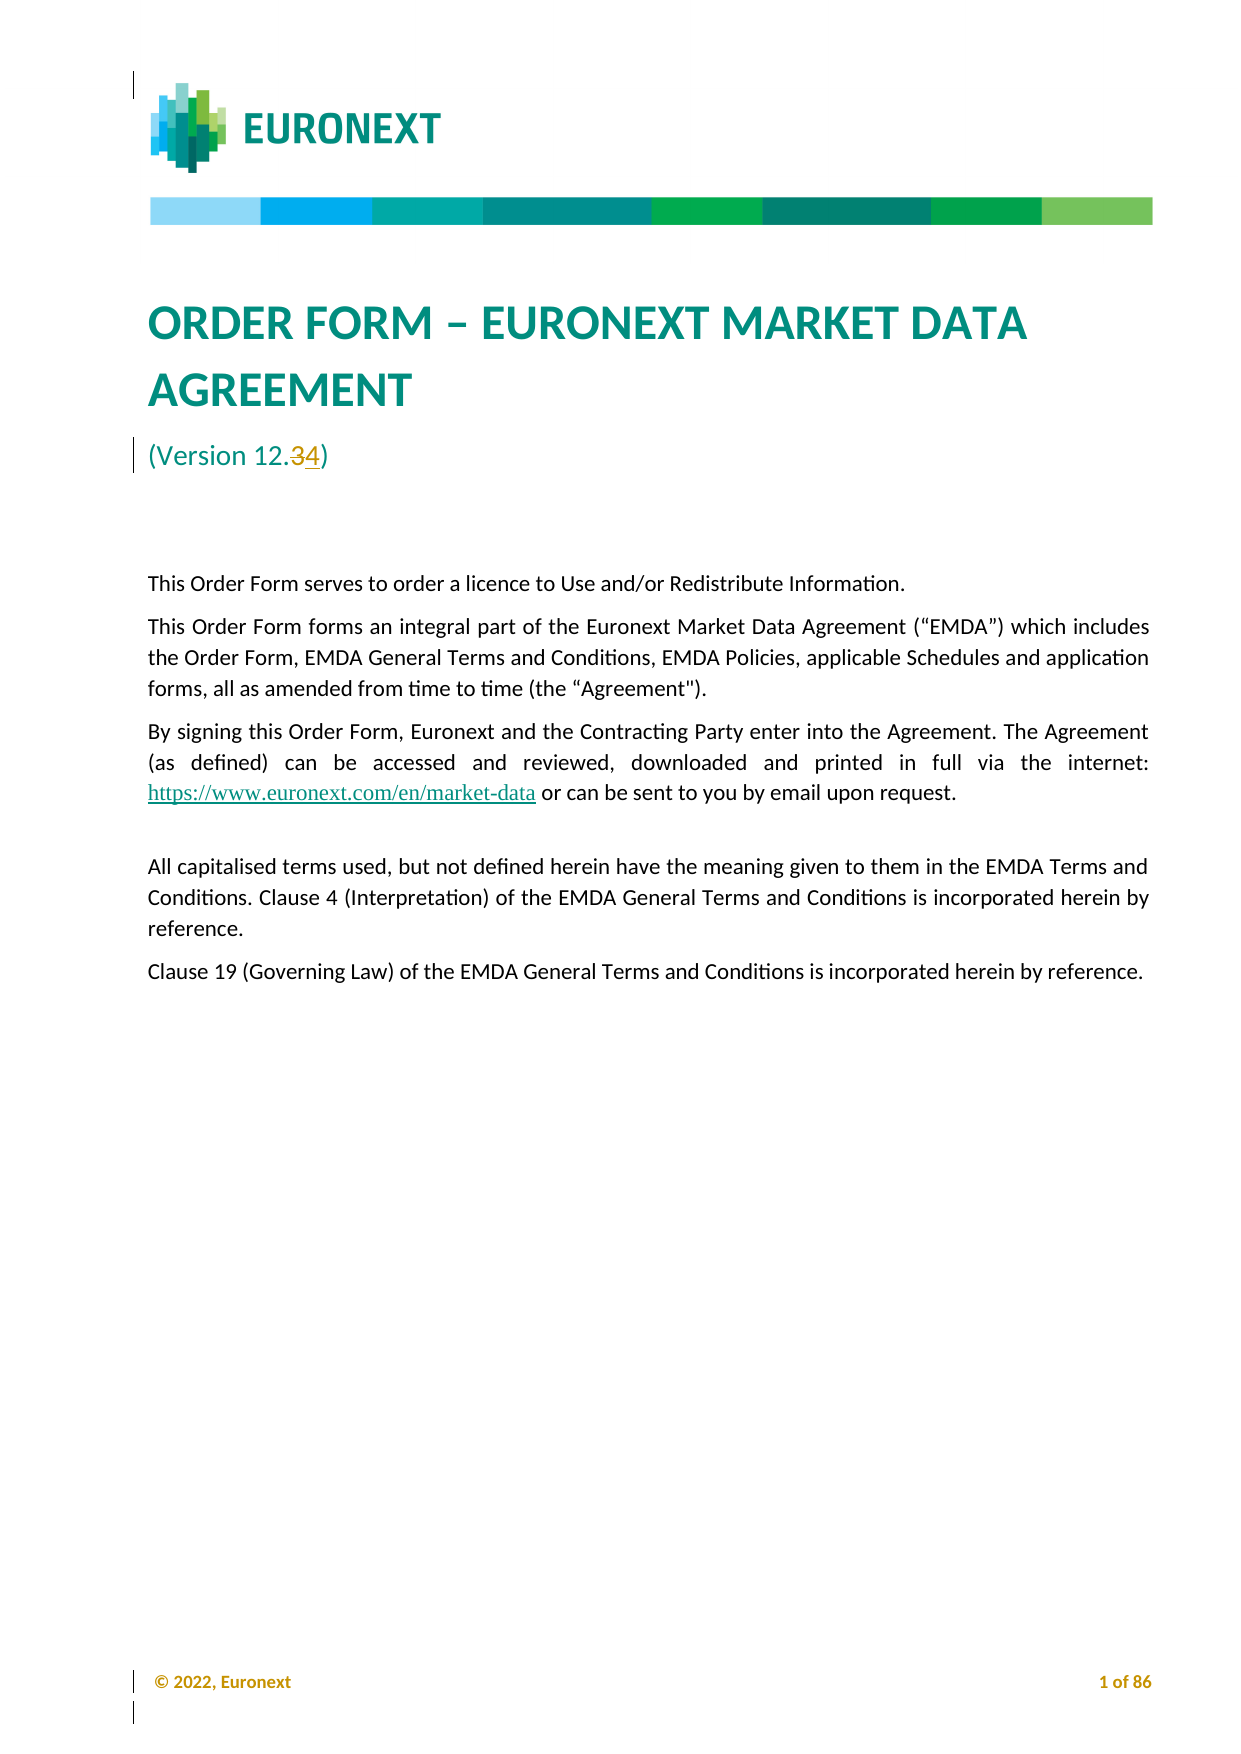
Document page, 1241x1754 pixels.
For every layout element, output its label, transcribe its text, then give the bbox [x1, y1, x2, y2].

text (Version 12.) [148, 437, 1152, 473]
text ORDER FORM – EURONEXT MARKET DATA AGREEMENT [148, 263, 1152, 419]
picture [3, 0, 1238, 263]
text By signing this Order Form, Euronext and the Contracting Party enter into the Agreement. The Agreement (as defined) can be accessed and reviewed, downloaded and printed in full via the internet: https://www.euronext.com/en/market-data or can be sent to you by email upon request. [148, 717, 1152, 806]
text Clause 19 (Governing Law) of the EMDA General Terms and Conditions is incorporated herein by reference. [148, 957, 1152, 985]
text This Order Form forms an integral part of the Euronext Market Data Agreement (“EMDA”) which includes the Order Form, EMDA General Terms and Conditions, EMDA Policies, applicable Schedules and application forms, all as amended from time to time (the “Agreement"). [148, 612, 1152, 702]
text This Order Form serves to order a licence to Use and/or Redistribute Information. [148, 569, 1152, 597]
text All capitalised terms used, but not defined herein have the meaning given to them in the EMDA Terms and Conditions. Clause 4 (Interpretation) of the EMDA General Terms and Conditions is incorporated herein by reference. [148, 822, 1152, 942]
